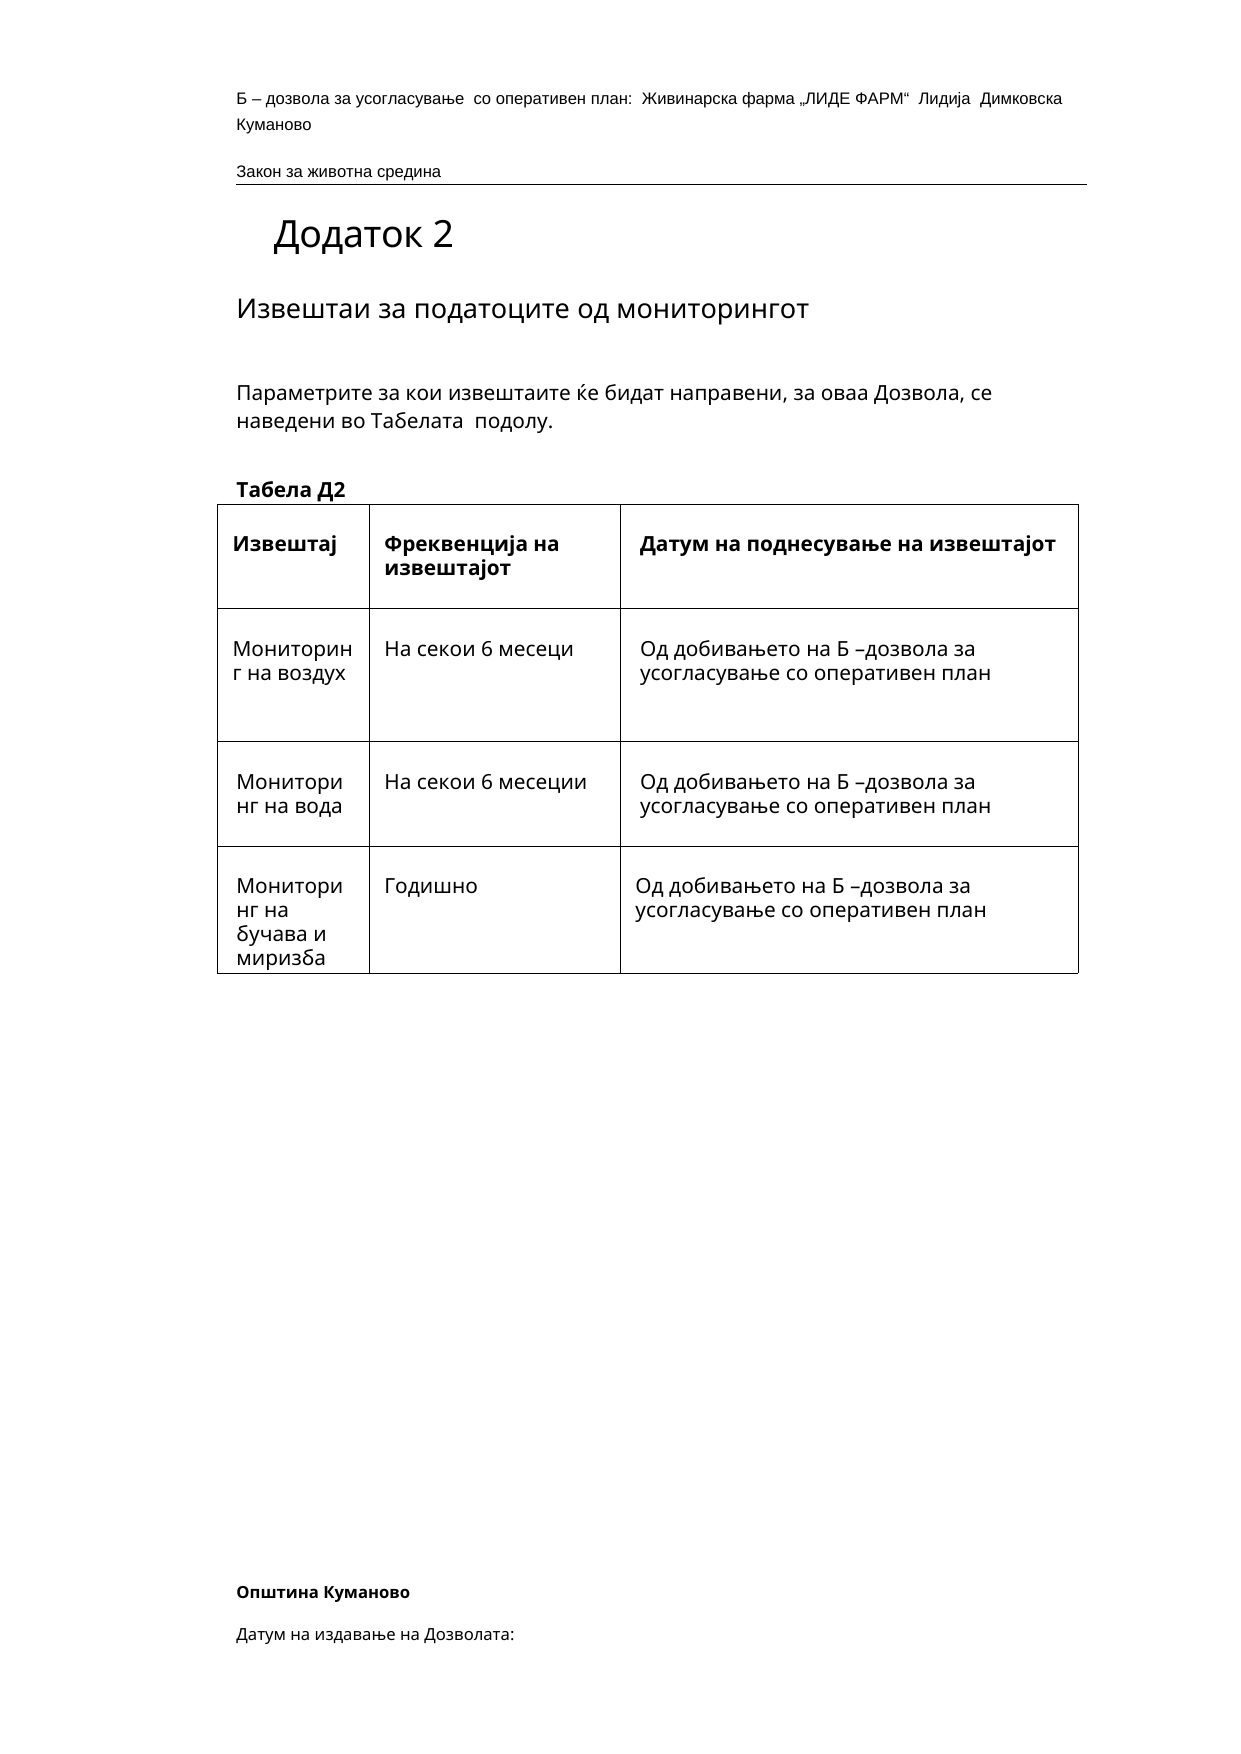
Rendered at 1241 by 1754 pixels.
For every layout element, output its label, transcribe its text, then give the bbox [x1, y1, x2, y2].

subtitle Параметрите за кои извештаите ќе бидат направени, за оваа Дозвола, се наведени во Табелата подолу. [236, 378, 1087, 434]
table_cell На секои 6 месеци [370, 609, 620, 741]
table_cell Од добивањето на Б –дозвола за усогласување со оперативен план [621, 609, 1078, 741]
table_cell Мониторинг на бучава и миризба [218, 847, 369, 972]
subtitle Додаток 2 [274, 214, 1087, 256]
table_cell Мониторинг на воздух [218, 609, 369, 741]
table_cell На секои 6 месеции [370, 742, 620, 846]
subtitle Извештаи за податоците од мониторингот [236, 294, 1087, 325]
table_cell Мониторинг на вода [218, 742, 369, 846]
table_cell Од добивањето на Б –дозвола за усогласување со оперативен план [621, 742, 1078, 846]
table_header Извештај [218, 505, 369, 608]
text Табела Д2 [236, 475, 1087, 503]
table_cell Годишно [370, 847, 620, 972]
table_header Датум на поднесување на извештајот [621, 505, 1078, 608]
table_header Фреквенција на извештајот [370, 505, 620, 608]
table_cell Од добивањето на Б –дозвола за усогласување со оперативен план [621, 847, 1078, 972]
